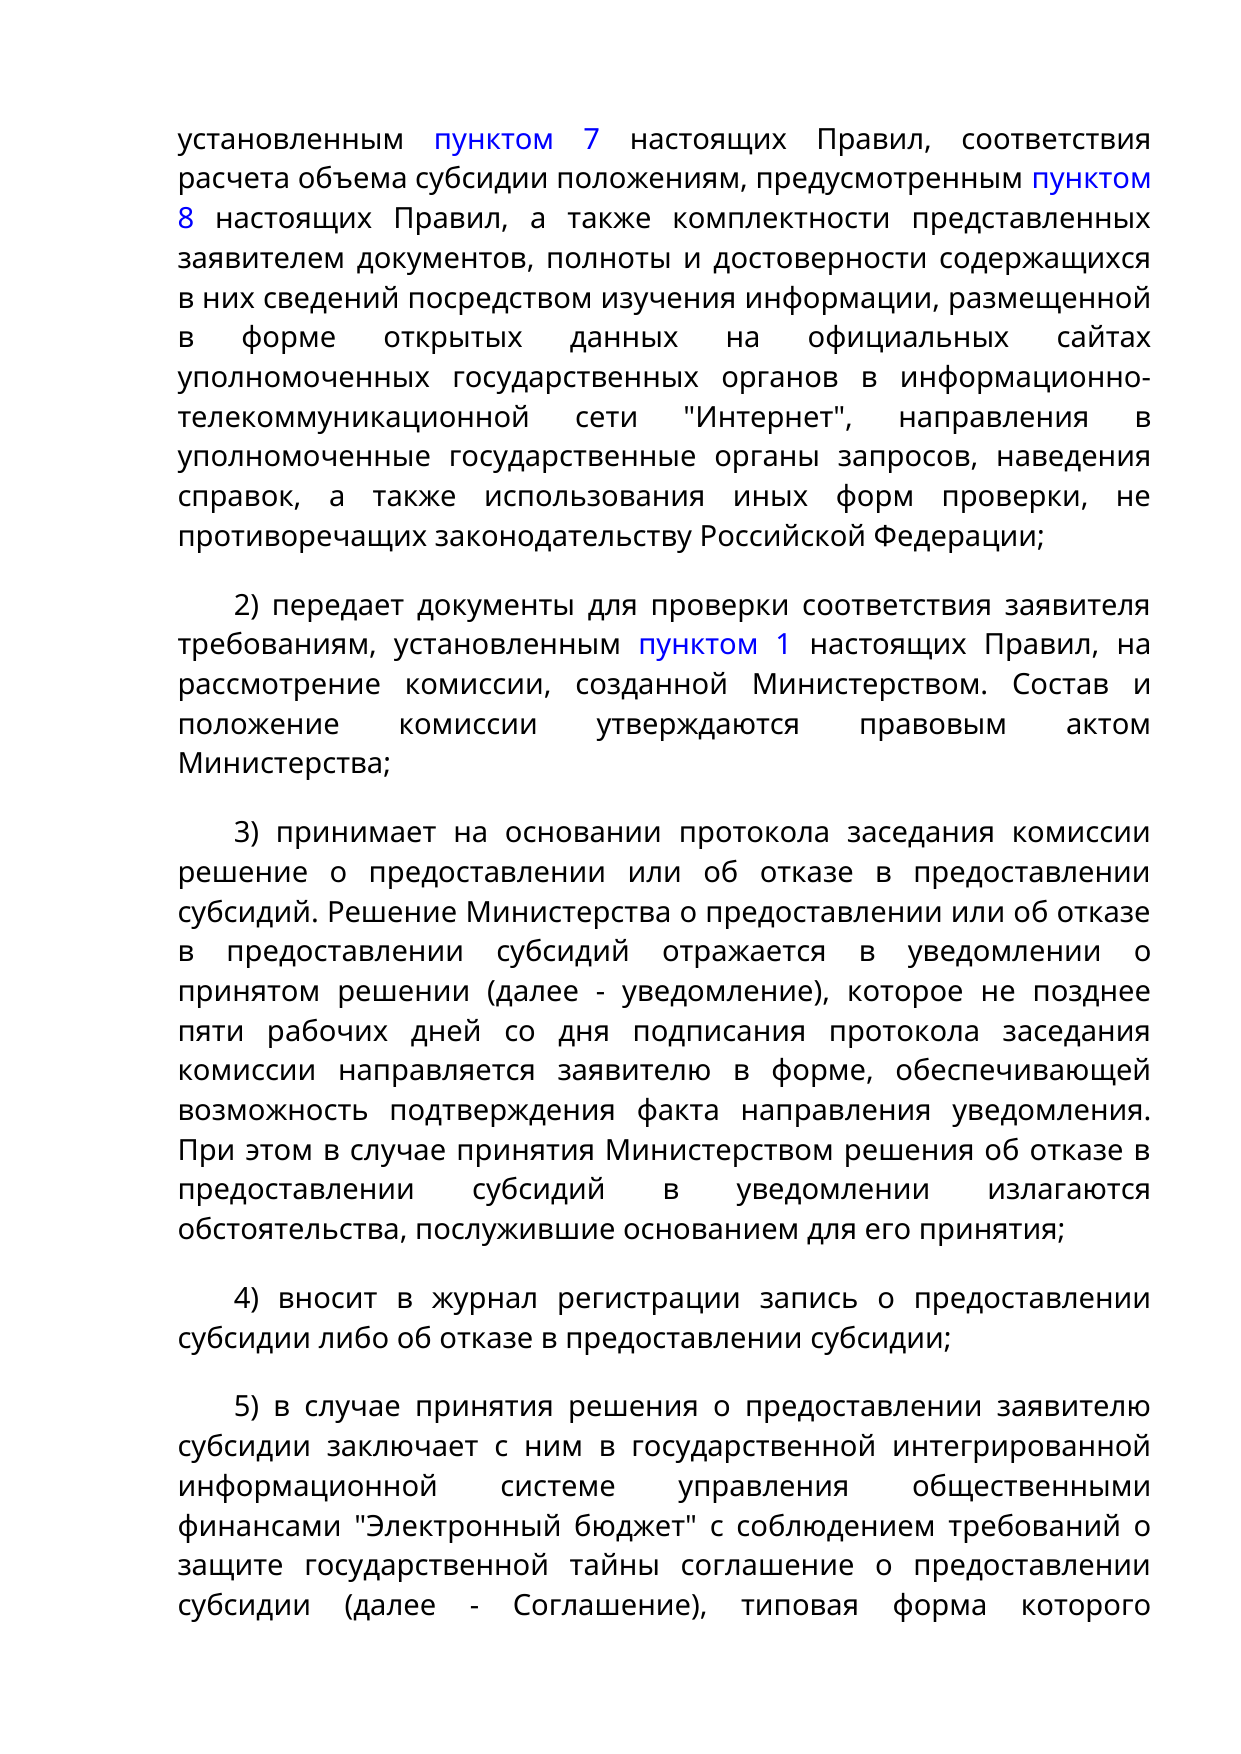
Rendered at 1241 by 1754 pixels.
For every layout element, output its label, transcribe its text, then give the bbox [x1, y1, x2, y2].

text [177, 118, 1152, 555]
text 2) передает документы для проверки соответствия заявителя требованиям, установленным пунктом 1 настоящих Правил, на рассмотрение комиссии, созданной Министерством. Состав и положение комиссии утверждаются правовым актом Министерства; [177, 584, 1152, 782]
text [177, 1386, 1152, 1624]
text 3) принимает на основании протокола заседания комиссии решение о предоставлении или об отказе в предоставлении субсидий. Решение Министерства о предоставлении или об отказе в предоставлении субсидий отражается в уведомлении о принятом решении (далее - уведомление), которое не позднее пяти рабочих дней со дня подписания протокола заседания комиссии направляется заявителю в форме, обеспечивающей возможность подтверждения факта направления уведомления. При этом в случае принятия Министерством решения об отказе в предоставлении субсидий в уведомлении излагаются обстоятельства, послужившие основанием для его принятия; [177, 811, 1152, 1248]
text 4) вносит в журнал регистрации запись о предоставлении субсидии либо об отказе в предоставлении субсидии; [177, 1277, 1152, 1357]
